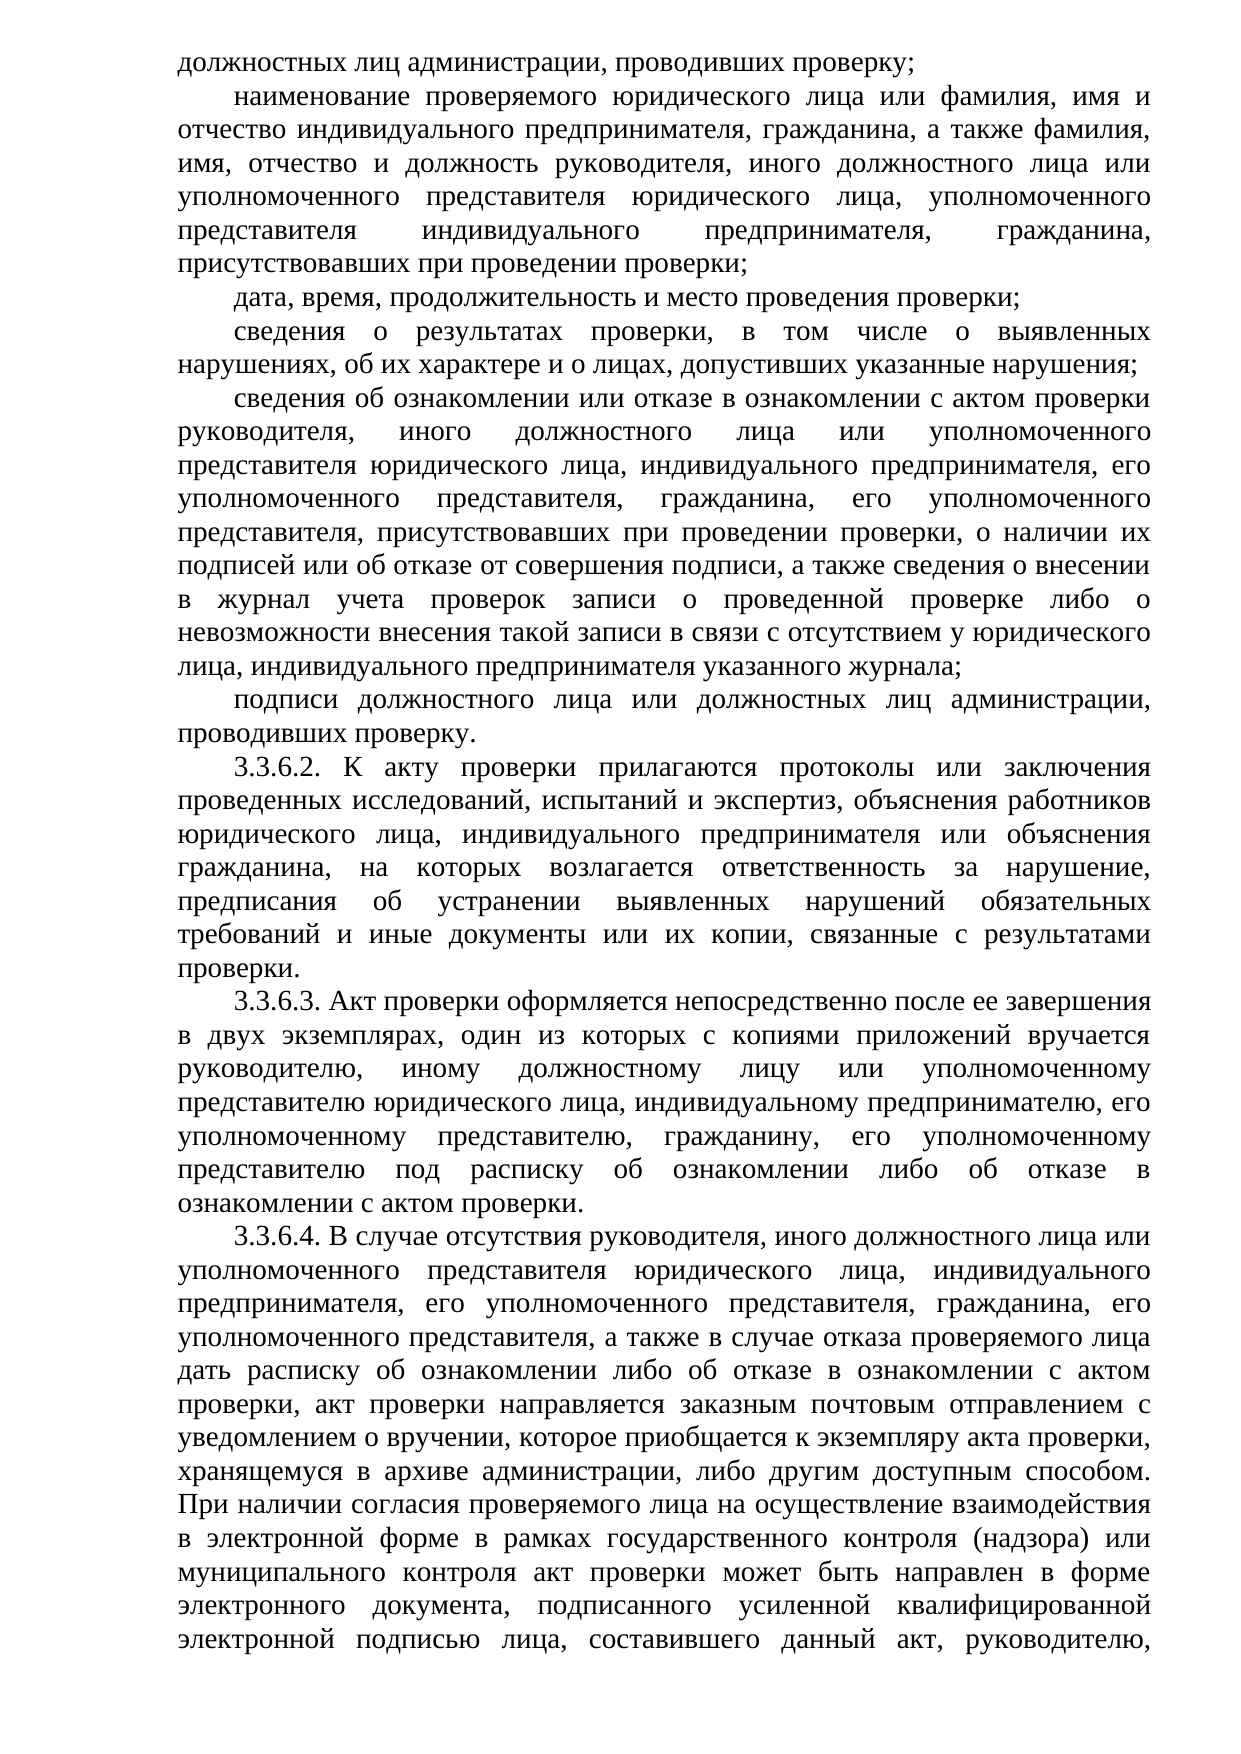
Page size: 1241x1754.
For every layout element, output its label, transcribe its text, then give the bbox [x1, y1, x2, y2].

text сведения о результатах проверки, в том числе о выявленных нарушениях, об их характере и о лицах, допустивших указанные нарушения; [177, 313, 1152, 380]
text подписи должностного лица или должностных лиц администрации, проводивших проверку. [177, 682, 1152, 749]
text дата, время, продолжительность и место проведения проверки; [177, 279, 1152, 313]
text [177, 44, 1152, 78]
text сведения об ознакомлении или отказе в ознакомлении с актом проверки руководителя, иного должностного лица или уполномоченного представителя юридического лица, индивидуального предпринимателя, его уполномоченного представителя, гражданина, его уполномоченного представителя, присутствовавших при проведении проверки, о наличии их подписей или об отказе от совершения подписи, а также сведения о внесении в журнал учета проверок записи о проведенной проверке либо о невозможности внесения такой записи в связи с отсутствием у юридического лица, индивидуального предпринимателя указанного журнала; [177, 380, 1152, 682]
text наименование проверяемого юридического лица или фамилия, имя и отчество индивидуального предпринимателя, гражданина, а также фамилия, имя, отчество и должность руководителя, иного должностного лица или уполномоченного представителя юридического лица, уполномоченного представителя индивидуального предпринимателя, гражданина, присутствовавших при проведении проверки; [177, 78, 1152, 279]
text 3.3.6.2. К акту проверки прилагаются протоколы или заключения проведенных исследований, испытаний и экспертиз, объяснения работников юридического лица, индивидуального предпринимателя или объяснения гражданина, на которых возлагается ответственность за нарушение, предписания об устранении выявленных нарушений обязательных требований и иные документы или их копии, связанные с результатами проверки. [177, 749, 1152, 983]
text 3.3.6.3. Акт проверки оформляется непосредственно после ее завершения в двух экземплярах, один из которых с копиями приложений вручается руководителю, иному должностному лицу или уполномоченному представителю юридического лица, индивидуальному предпринимателю, его уполномоченному представителю, гражданину, его уполномоченному представителю под расписку об ознакомлении либо об отказе в ознакомлении с актом проверки. [177, 983, 1152, 1218]
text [177, 1218, 1152, 1654]
